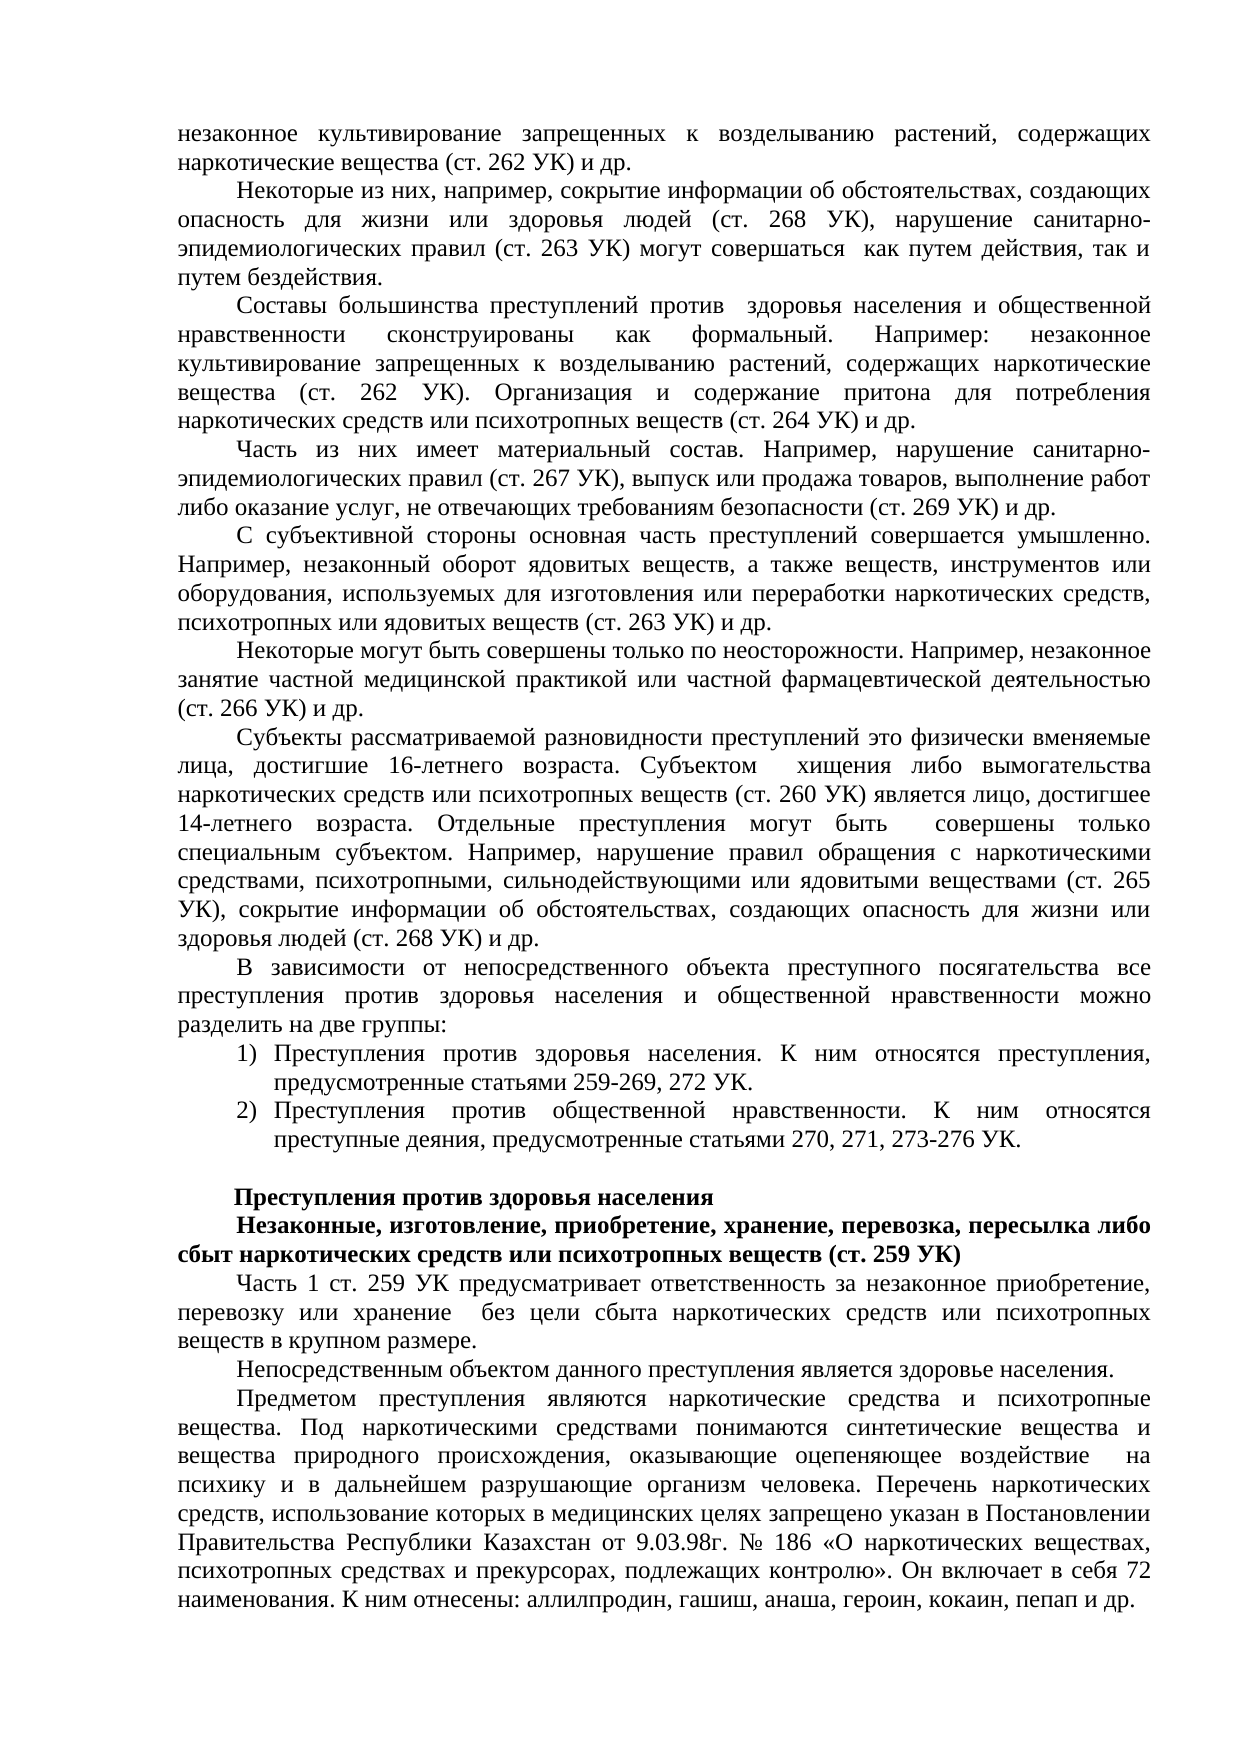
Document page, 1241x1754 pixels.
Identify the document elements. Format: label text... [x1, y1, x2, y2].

text В зависимости от непосредственного объекта преступного посягательства все преступления против здоровья населения и общественной нравственности можно разделить на две группы: [177, 952, 1152, 1038]
text Преступления против здоровья населения [177, 1182, 1152, 1211]
list Преступления против здоровья населения. К ним относятся преступления, предусмотренные статьями 259-269, 272 УК. [236, 1038, 1152, 1096]
list Преступления против общественной нравственности. К ним относятся преступные деяния, предусмотренные статьями 270, 271, 273-276 УК. [236, 1096, 1152, 1153]
text Часть из них имеет материальный состав. Например, нарушение санитарно-эпидемиологических правил (ст. 267 УК), выпуск или продажа товаров, выполнение работ либо оказание услуг, не отвечающих требованиям безопасности (ст. 269 УК) и др. [177, 434, 1152, 521]
text Незаконные, изготовление, приобретение, хранение, перевозка, пересылка либо сбыт наркотических средств или психотропных веществ (ст. 259 УК) [177, 1211, 1152, 1268]
text Часть 1 ст. 259 УК предусматривает ответственность за незаконное приобретение, перевозку или хранение без цели сбыта наркотических средств или психотропных веществ в крупном размере. [177, 1268, 1152, 1354]
text Непосредственным объектом данного преступления является здоровье населения. [177, 1354, 1152, 1383]
text Предметом преступления являются наркотические средства и психотропные вещества. Под наркотическими средствами понимаются синтетические вещества и вещества природного происхождения, оказывающие оцепеняющее воздействие на психику и в дальнейшем разрушающие организм человека. Перечень наркотических средств, использование которых в медицинских целях запрещено указан в Постановлении Правительства Республики Казахстан от 9.03.98г. № 186 «О наркотических веществах, психотропных средствах и прекурсорах, подлежащих контролю». Он включает в себя 72 наименования. К ним отнесены: аллилпродин, гашиш, анаша, героин, кокаин, пепап и др. [177, 1383, 1152, 1613]
text Субъекты рассматриваемой разновидности преступлений это физически вменяемые лица, достигшие 16-летнего возраста. Субъектом хищения либо вымогательства наркотических средств или психотропных веществ (ст. 260 УК) является лицо, достигшее 14-летнего возраста. Отдельные преступления могут быть совершены только специальным субъектом. Например, нарушение правил обращения с наркотическими средствами, психотропными, сильнодействующими или ядовитыми веществами (ст. 265 УК), сокрытие информации об обстоятельствах, создающих опасность для жизни или здоровья людей (ст. 268 УК) и др. [177, 722, 1152, 952]
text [177, 118, 1152, 176]
text Составы большинства преступлений против здоровья населения и общественной нравственности сконструированы как формальный. Например: незаконное культивирование запрещенных к возделыванию растений, содержащих наркотические вещества (ст. 262 УК). Организация и содержание притона для потребления наркотических средств или психотропных веществ (ст. 264 УК) и др. [177, 291, 1152, 434]
text Некоторые могут быть совершены только по неосторожности. Например, незаконное занятие частной медицинской практикой или частной фармацевтической деятельностью (ст. 266 УК) и др. [177, 636, 1152, 722]
text С субъективной стороны основная часть преступлений совершается умышленно. Например, незаконный оборот ядовитых веществ, а также веществ, инструментов или оборудования, используемых для изготовления или переработки наркотических средств, психотропных или ядовитых веществ (ст. 263 УК) и др. [177, 521, 1152, 636]
text Некоторые из них, например, сокрытие информации об обстоятельствах, создающих опасность для жизни или здоровья людей (ст. 268 УК), нарушение санитарно-эпидемиологических правил (ст. 263 УК) могут совершаться как путем действия, так и путем бездействия. [177, 176, 1152, 291]
